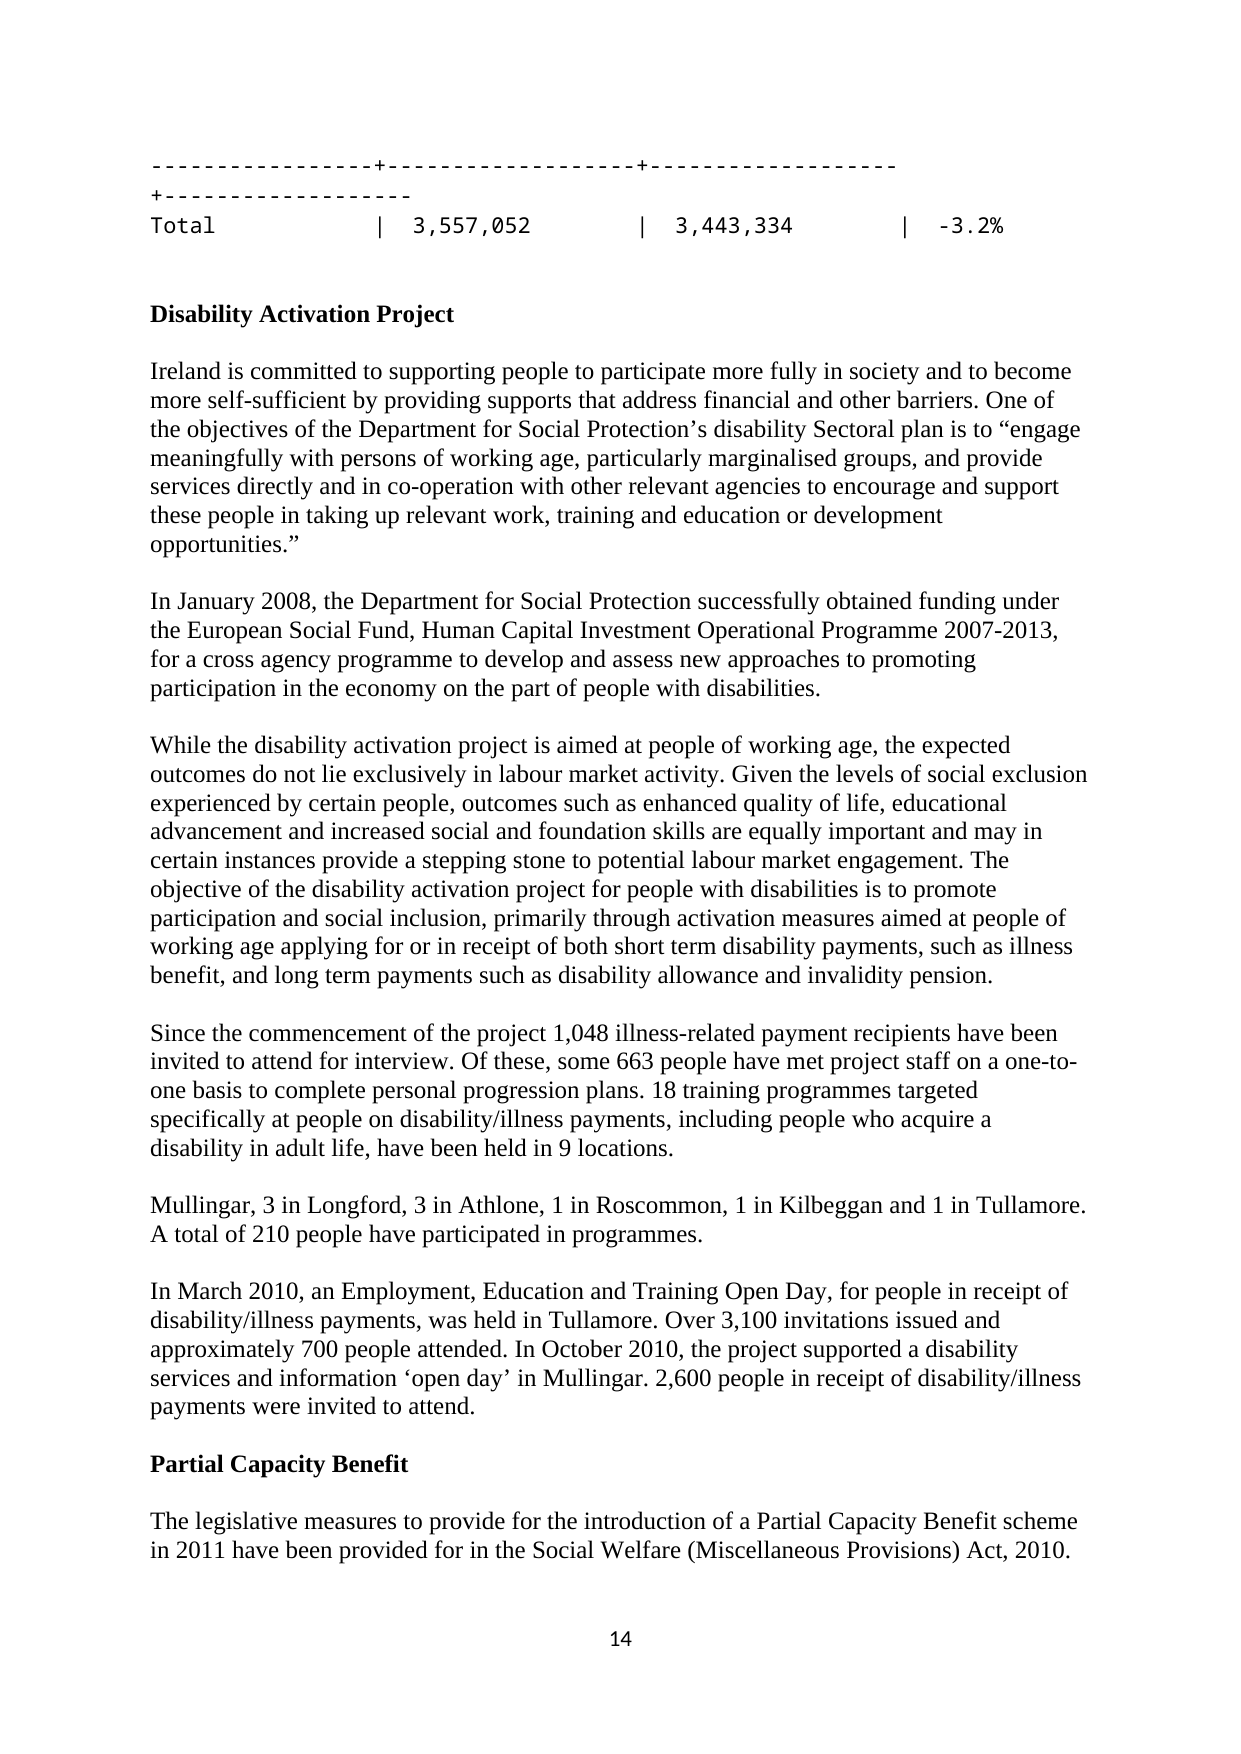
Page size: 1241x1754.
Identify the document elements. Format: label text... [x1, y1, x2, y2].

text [150, 150, 1090, 209]
text Ireland is committed to supporting people to participate more fully in society and to become more self-sufficient by providing supports that address financial and other barriers. One of the objectives of the Department for Social Protection’s disability Sectoral plan is to “engage meaningfully with persons of working age, particularly marginalised groups, and provide services directly and in co-operation with other relevant agencies to encourage and support these people in taking up relevant work, training and education or development opportunities.” [150, 356, 1090, 558]
text Mullingar, 3 in Longford, 3 in Athlone, 1 in Roscommon, 1 in Kilbeggan and 1 in Tullamore. A total of 210 people have participated in programmes. [150, 1190, 1090, 1248]
text Since the commencement of the project 1,048 illness-related payment recipients have been invited to attend for interview. Of these, some 663 people have met project staff on a one-to-one basis to complete personal progression plans. 18 training programmes targeted specifically at people on disability/illness payments, including people who acquire a disability in adult life, have been held in 9 locations. [150, 1018, 1090, 1161]
text The legislative measures to provide for the introduction of a Partial Capacity Benefit scheme in 2011 have been provided for in the Social Welfare (Miscellaneous Provisions) Act, 2010. [150, 1506, 1090, 1564]
text In January 2008, the Department for Social Protection successfully obtained funding under the European Social Fund, Human Capital Investment Operational Programme 2007-2013, for a cross agency programme to develop and assess new approaches to promoting participation in the economy on the part of people with disabilities. [150, 586, 1090, 701]
text While the disability activation project is aimed at people of working age, the expected outcomes do not lie exclusively in labour market activity. Given the levels of social exclusion experienced by certain people, outcomes such as enhanced quality of life, educational advancement and increased social and foundation skills are equally important and may in certain instances provide a stepping stone to potential labour market engagement. The objective of the disability activation project for people with disabilities is to promote participation and social inclusion, primarily through activation measures aimed at people of working age applying for or in receipt of both short term disability payments, such as illness benefit, and long term payments such as disability allowance and invalidity pension. [150, 730, 1090, 989]
text Partial Capacity Benefit [150, 1449, 1090, 1478]
text Disability Activation Project [150, 299, 1090, 328]
text In March 2010, an Employment, Education and Training Open Day, for people in receipt of disability/illness payments, was held in Tullamore. Over 3,100 invitations issued and approximately 700 people attended. In October 2010, the project supported a disability services and information ‘open day’ in Mullingar. 2,600 people in receipt of disability/illness payments were invited to attend. [150, 1276, 1090, 1420]
text Total | 3,557,052 | 3,443,334 | -3.2% [150, 209, 1090, 239]
